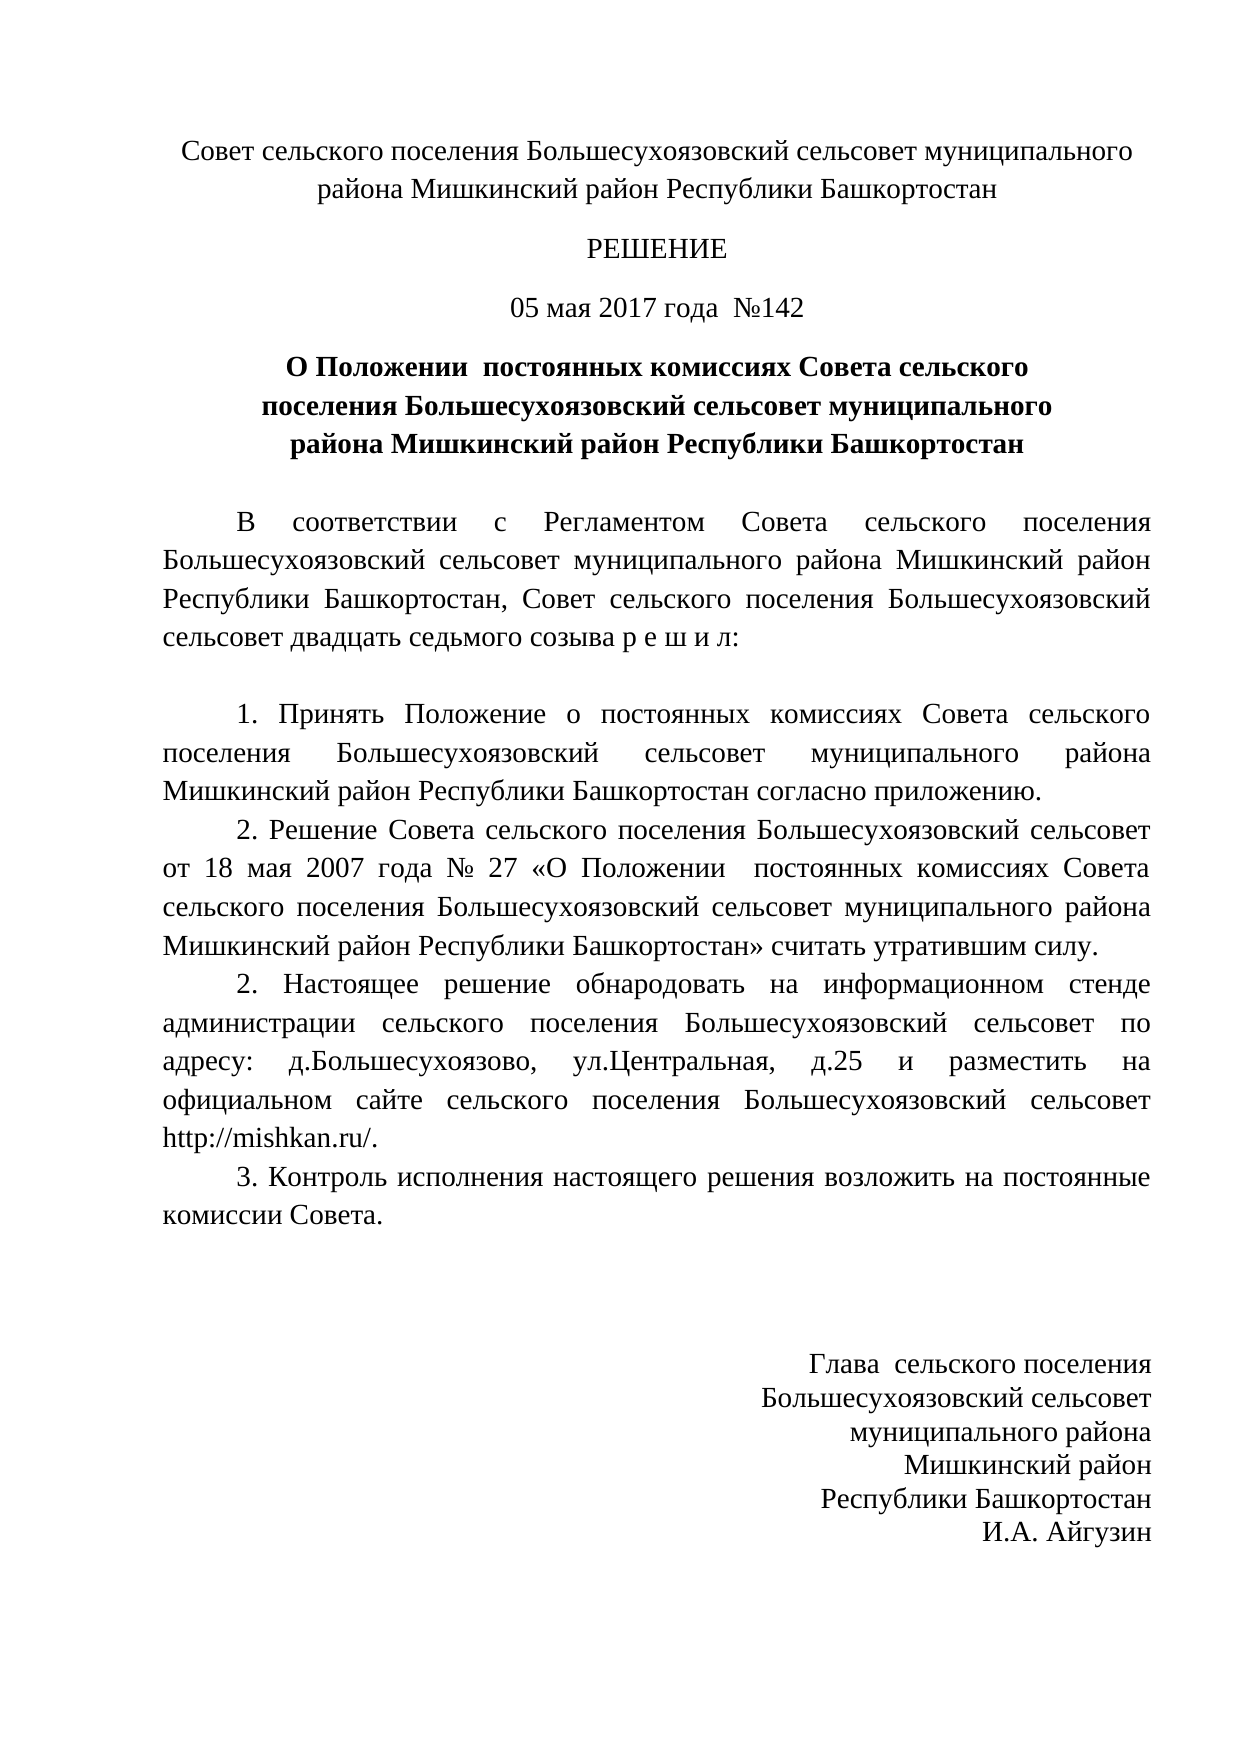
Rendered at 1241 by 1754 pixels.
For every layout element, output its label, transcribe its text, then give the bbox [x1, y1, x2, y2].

text поселения Большесухоязовский сельсовет муниципального [162, 388, 1152, 422]
text И.А. Айгузин [162, 1514, 1152, 1548]
text О Положении постоянных комиссиях Совета сельского [162, 349, 1152, 383]
text Большесухоязовский сельсовет [162, 1380, 1152, 1414]
text Совет сельского поселения Большесухоязовский сельсовет муниципального района Мишкинский район Республики Башкортостан [162, 133, 1152, 205]
text Республики Башкортостан [162, 1481, 1152, 1514]
text района Мишкинский район Республики Башкортостан [162, 427, 1152, 460]
text Глава сельского поселения [162, 1347, 1152, 1380]
text муниципального района [162, 1414, 1152, 1447]
text 05 мая 2017 года №142 [162, 290, 1152, 324]
text 2. Настоящее решение обнародовать на информационном стенде администрации сельского поселения Большесухоязовский сельсовет по адресу: д.Большесухоязово, ул.Центральная, д.25 и разместить на официальном сайте сельского поселения Большесухоязовский сельсовет http://mishkan.ru/. [162, 966, 1152, 1154]
text 1. Принять Положение о постоянных комиссиях Совета сельского поселения Большесухоязовский сельсовет муниципального района Мишкинский район Республики Башкортостан согласно приложению. [162, 696, 1152, 807]
text 2. Решение Совета сельского поселения Большесухоязовский сельсовет от 18 мая 2007 года № 27 «О Положении постоянных комиссиях Совета сельского поселения Большесухоязовский сельсовет муниципального района Мишкинский район Республики Башкортостан» считать утратившим силу. [162, 812, 1152, 961]
text РЕШЕНИЕ [162, 231, 1152, 264]
text 3. Контроль исполнения настоящего решения возложить на постоянные комиссии Совета. [162, 1159, 1152, 1231]
text Мишкинский район [162, 1447, 1152, 1481]
text В соответствии с Регламентом Совета сельского поселения Большесухоязовский сельсовет муниципального района Мишкинский район Республики Башкортостан, Совет сельского поселения Большесухоязовский сельсовет двадцать седьмого созыва р е ш и л: [162, 504, 1152, 653]
